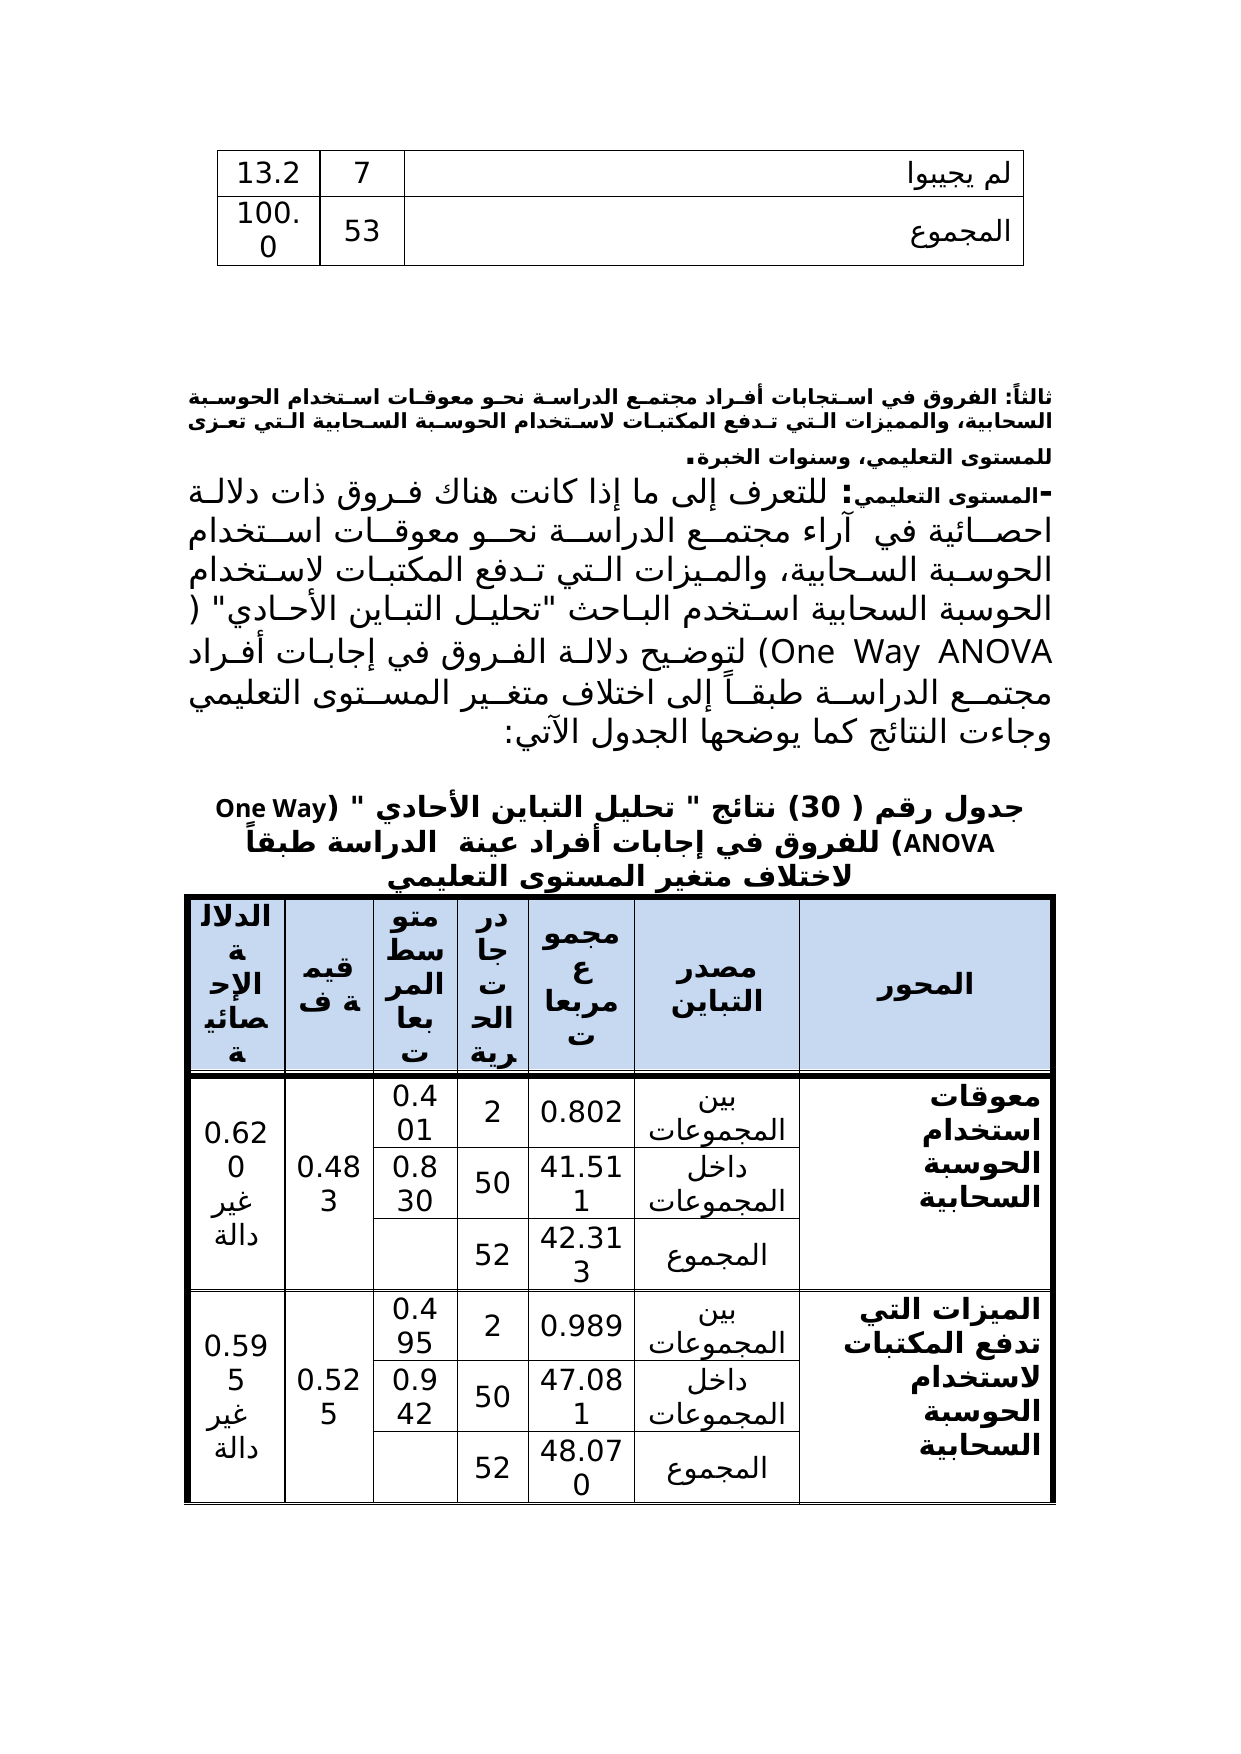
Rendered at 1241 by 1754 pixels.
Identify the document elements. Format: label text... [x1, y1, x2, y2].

table_cell [374, 1432, 457, 1502]
table_cell معوقات استخدام الحوسبة السحابية [800, 1079, 1050, 1289]
table_cell 7 [321, 151, 404, 196]
table_cell داخل المجموعات [635, 1361, 799, 1431]
table_cell 50 [458, 1148, 528, 1218]
table_cell 0.595 غير دالة [191, 1292, 284, 1502]
table_cell 47.081 [529, 1361, 634, 1431]
table_header مصدر التباين [635, 900, 799, 1069]
table_cell المجموع [635, 1219, 799, 1289]
table_header مجموع مربعات [529, 900, 634, 1069]
table_cell داخل المجموعات [635, 1148, 799, 1218]
table_cell المجموع [405, 197, 1023, 265]
table_header قيمة ف [286, 900, 373, 1069]
table_cell 0.802 [529, 1079, 634, 1147]
table_header المحور [800, 900, 1050, 1069]
table_cell بين المجموعات [635, 1292, 799, 1360]
table_cell 53 [321, 197, 404, 265]
table_cell 42.313 [529, 1219, 634, 1289]
table_header درجات الحرية [458, 900, 528, 1069]
table_header متوسط المربعات [374, 900, 457, 1069]
table_cell 0.495 [374, 1292, 457, 1360]
table_cell 50 [458, 1361, 528, 1431]
text جدول رقم ( 30) نتائج " تحليل التباين الأحادي " (One Way ANOVA) للفروق في إجابات أفراد عينة الدراسة طبقاً لاختلاف متغير المستوى التعليمي [187, 791, 1053, 893]
table_cell 0.942 [374, 1361, 457, 1431]
table_cell 0.620 غير دالة [191, 1079, 284, 1289]
table_cell لم يجيبوا [405, 151, 1023, 196]
table_header الدلالة الإحصائية [191, 900, 284, 1069]
table_cell 2 [458, 1079, 528, 1147]
table_cell 41.511 [529, 1148, 634, 1218]
table_cell 13.2 [218, 151, 319, 196]
table_cell المجموع [635, 1432, 799, 1502]
table_cell 52 [458, 1432, 528, 1502]
table_cell [374, 1219, 457, 1289]
table_cell 0.830 [374, 1148, 457, 1218]
table_cell 0.483 [286, 1079, 373, 1289]
table_cell بين المجموعات [635, 1079, 799, 1147]
table_cell 0.525 [286, 1292, 373, 1502]
table_cell 48.070 [529, 1432, 634, 1502]
table_cell 2 [458, 1292, 528, 1360]
text ثالثاً: الفروق في استجابات أفراد مجتمع الدراسة نحو معوقات استخدام الحوسبة السحابية، والمميزات التي تدفع المكتبات لاستخدام الحوسبة السحابية التي تعزى للمستوى التعليمي، وسنوات الخبرة. [187, 385, 1053, 472]
table_cell 100.0 [218, 197, 319, 265]
table_cell الميزات التي تدفع المكتبات لاستخدام الحوسبة السحابية [800, 1292, 1050, 1502]
table_cell 0.989 [529, 1292, 634, 1360]
table_cell 52 [458, 1219, 528, 1289]
table_cell 0.401 [374, 1079, 457, 1147]
text -المستوى التعليمي: للتعرف إلى ما إذا كانت هناك فروق ذات دلالة احصائية في آراء مجتمع الدراسة نحو معوقات استخدام الحوسبة السحابية، والميزات التي تدفع المكتبات لاستخدام الحوسبة السحابية استخدم الباحث "تحليل التباين الأحادي" (One Way ANOVA) لتوضيح دلالة الفروق في إجابات أفراد مجتمع الدراسة طبقاً إلى اختلاف متغير المستوى التعليمي وجاءت النتائج كما يوضحها الجدول الآتي: [187, 472, 1053, 751]
